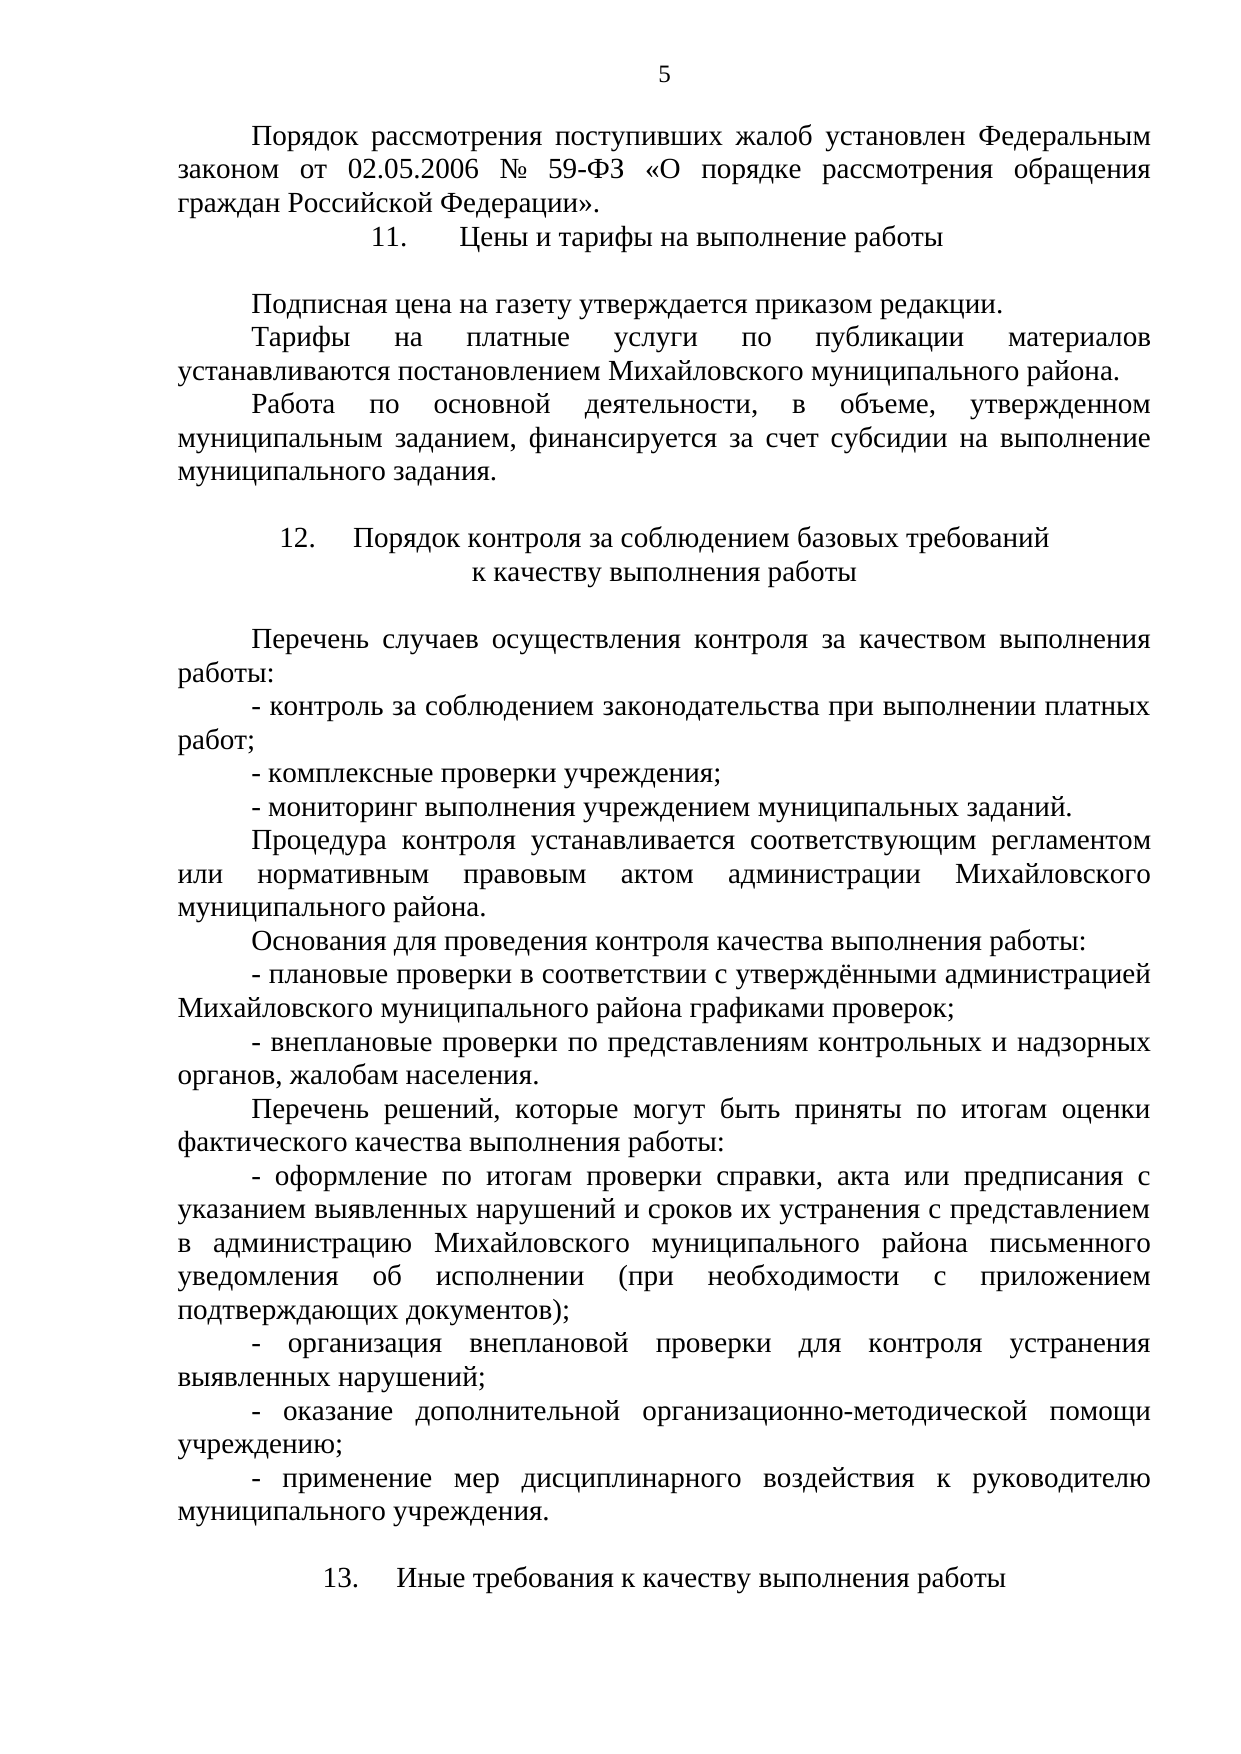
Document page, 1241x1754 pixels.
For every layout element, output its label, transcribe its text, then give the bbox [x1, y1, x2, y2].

text - контроль за соблюдением законодательства при выполнении платных работ; [177, 688, 1152, 755]
text - плановые проверки в соответствии с утверждёнными администрацией Михайловского муниципального района графиками проверок; [177, 957, 1152, 1024]
text - внеплановые проверки по представлениям контрольных и надзорных органов, жалобам населения. [177, 1024, 1152, 1091]
text Порядок рассмотрения поступивших жалоб установлен Федеральным законом от 02.05.2006 № 59-ФЗ «О порядке рассмотрения обращения граждан Российской Федерации». [177, 118, 1152, 219]
text Тарифы на платные услуги по публикации материалов устанавливаются постановлением Михайловского муниципального района. [177, 319, 1152, 386]
text Основания для проведения контроля качества выполнения работы: [177, 923, 1152, 957]
text - применение мер дисциплинарного воздействия к руководителю муниципального учреждения. [177, 1460, 1152, 1527]
text 13. Иные требования к качеству выполнения работы [177, 1560, 1152, 1594]
text к качеству выполнения работы [177, 554, 1152, 588]
text - организация внеплановой проверки для контроля устранения выявленных нарушений; [177, 1326, 1152, 1393]
text - комплексные проверки учреждения; [177, 755, 1152, 789]
text 12. Порядок контроля за соблюдением базовых требований [177, 521, 1152, 554]
text Работа по основной деятельности, в объеме, утвержденном муниципальным заданием, финансируется за счет субсидии на выполнение муниципального задания. [177, 386, 1152, 487]
text Процедура контроля устанавливается соответствующим регламентом или нормативным правовым актом администрации Михайловского муниципального района. [177, 822, 1152, 923]
text Перечень случаев осуществления контроля за качеством выполнения работы: [177, 621, 1152, 688]
text 11. Цены и тарифы на выполнение работы [162, 219, 1152, 252]
text - мониторинг выполнения учреждением муниципальных заданий. [177, 789, 1152, 822]
text - оказание дополнительной организационно-методической помощи учреждению; [177, 1393, 1152, 1460]
text - оформление по итогам проверки справки, акта или предписания с указанием выявленных нарушений и сроков их устранения с представлением в администрацию Михайловского муниципального района письменного уведомления об исполнении (при необходимости с приложением подтверждающих документов); [177, 1158, 1152, 1326]
text Подписная цена на газету утверждается приказом редакции. [177, 286, 1152, 319]
text Перечень решений, которые могут быть приняты по итогам оценки фактического качества выполнения работы: [177, 1091, 1152, 1158]
